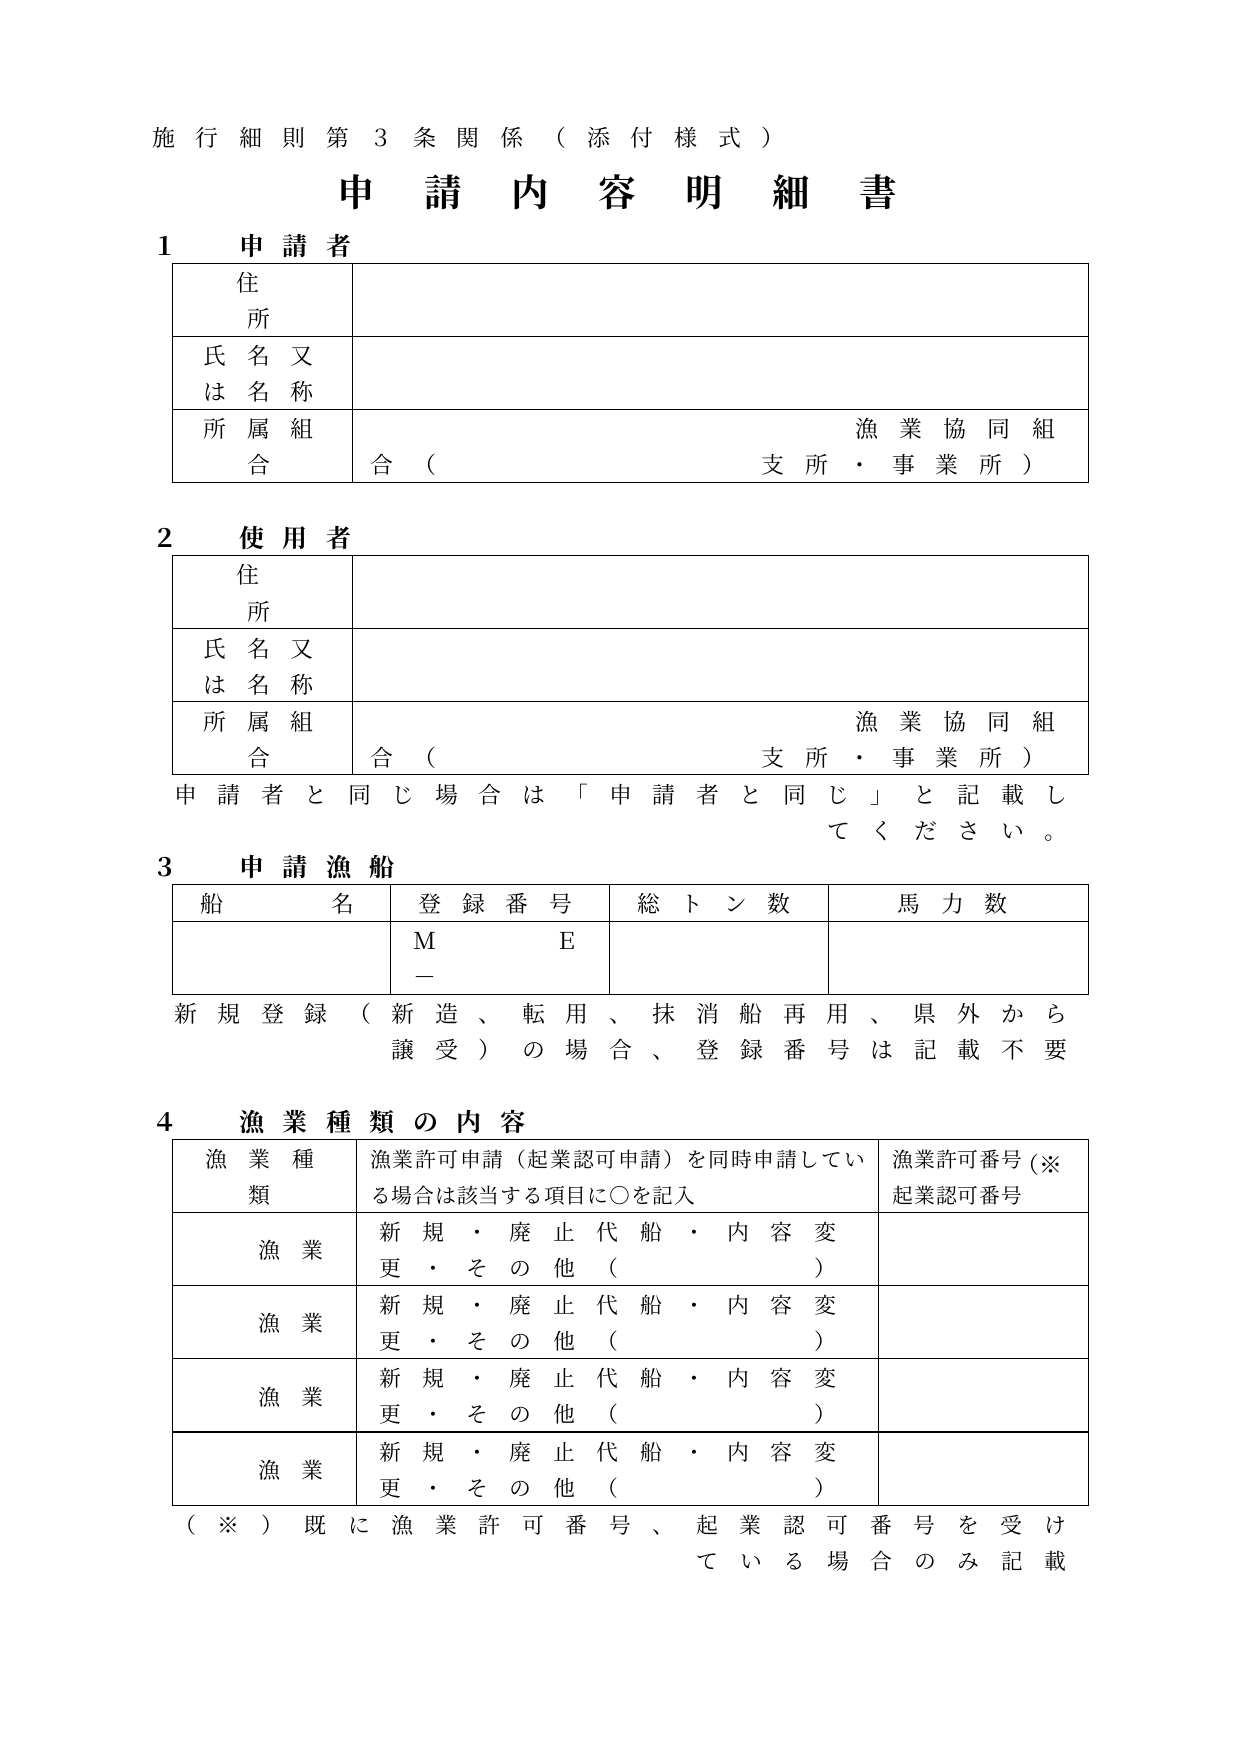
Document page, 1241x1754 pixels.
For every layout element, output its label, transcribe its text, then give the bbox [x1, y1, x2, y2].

table_header 住所 [173, 264, 352, 336]
table_cell 漁業 [173, 1286, 356, 1358]
table_header 登録番号 [391, 885, 609, 921]
text ４ 漁業種類の内容 [152, 1103, 1088, 1139]
table_cell 漁業 [173, 1433, 356, 1504]
table_cell [879, 1213, 1088, 1285]
table_header 住所 [173, 556, 352, 628]
table_header 漁業許可番号 起業認可番号 [879, 1140, 1088, 1212]
table_cell 新規・廃止代船・内容変更・その他（ ） [357, 1213, 878, 1285]
table_header [353, 264, 1088, 336]
text １ 申請者 [152, 226, 1088, 262]
table_cell ＭＥ － [391, 922, 609, 994]
text ３ 申請漁船 [152, 847, 1088, 883]
table_cell [879, 1433, 1088, 1504]
table_cell 氏名又は名称 [173, 337, 352, 409]
table_header 漁業許可申請（起業認可申請）を同時申請している場合は該当する項目に○を記入 [357, 1140, 878, 1212]
table_cell 新規・廃止代船・内容変更・その他（ ） [357, 1359, 878, 1431]
table_cell 漁業協同組合（ 支所・事業所） [353, 702, 1088, 774]
text 申 請 内 容 明 細 書 [152, 154, 1088, 226]
table_cell 漁業協同組合（ 支所・事業所） [353, 410, 1088, 482]
table_cell 新規・廃止代船・内容変更・その他（ ） [357, 1286, 878, 1358]
table_header 総トン数 [610, 885, 828, 921]
table_cell [879, 1286, 1088, 1358]
table_cell [610, 922, 828, 994]
table_cell 漁業 [173, 1359, 356, 1431]
table_cell 所属組合 [173, 702, 352, 774]
table_cell 新規・廃止代船・内容変更・その他（ ） [357, 1433, 878, 1504]
table_header 船 名 [173, 885, 390, 921]
table_cell 氏名又は名称 [173, 629, 352, 701]
table_cell 所属組合 [173, 410, 352, 482]
table_cell [353, 629, 1088, 701]
table_cell [173, 922, 390, 994]
text 申請者と同じ場合は「申請者と同じ」と記載してください。 [152, 775, 1088, 847]
table_cell 漁業 [173, 1213, 356, 1285]
text 新規登録（新造、転用、抹消船再用、県外から譲受）の場合、登録番号は記載不要 [152, 995, 1088, 1067]
text 施行細則第３条関係（添付様式） [152, 118, 1088, 154]
table_cell [829, 922, 1088, 994]
table_header 漁業種類 [173, 1140, 356, 1212]
table_cell [353, 337, 1088, 409]
table_header [353, 556, 1088, 628]
table_cell [879, 1359, 1088, 1431]
text （※）既に漁業許可番号、起業認可番号を受けている場合のみ記載 [152, 1506, 1088, 1578]
text ２ 使用者 [152, 519, 1088, 555]
table_header 馬力数 [829, 885, 1088, 921]
